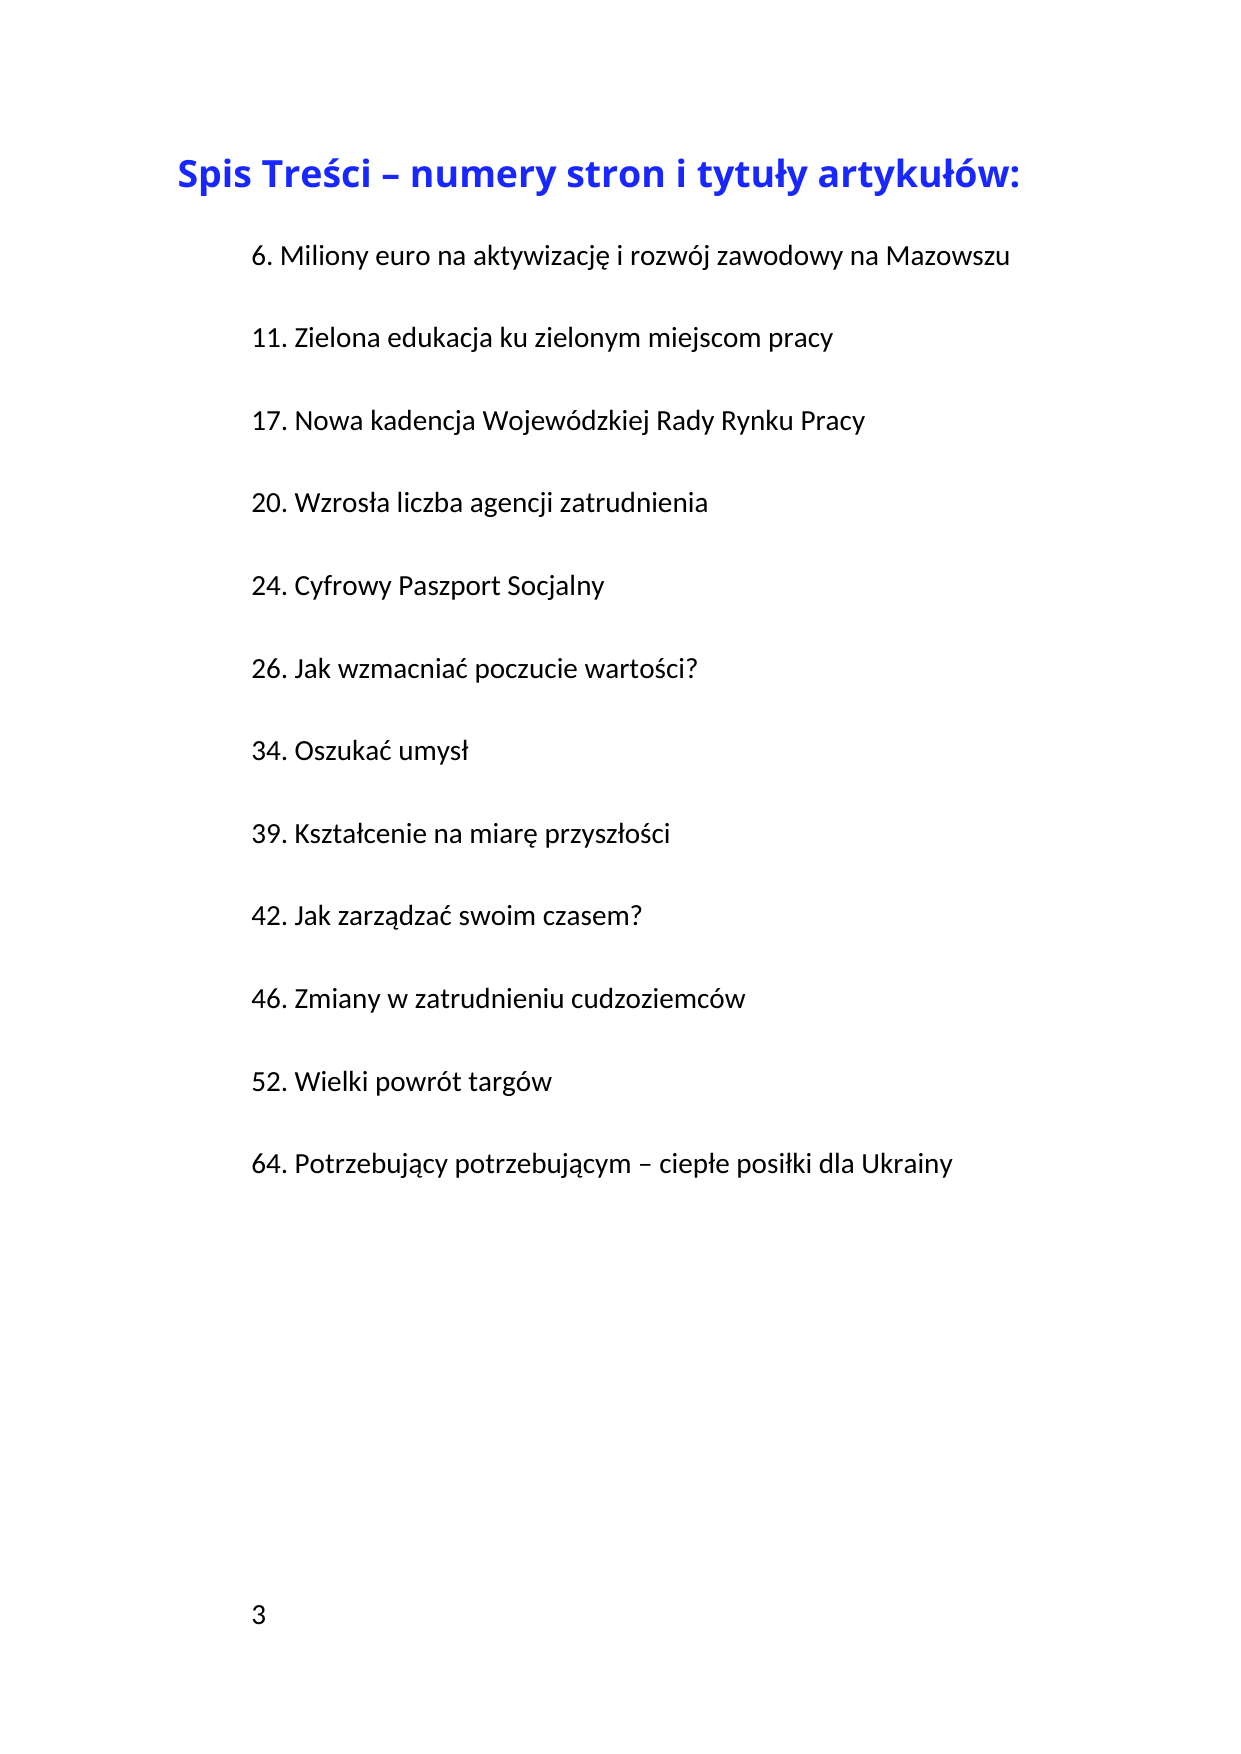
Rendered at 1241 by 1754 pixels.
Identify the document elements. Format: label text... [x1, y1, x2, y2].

text 46. Zmiany w zatrudnieniu cudzoziemców [177, 980, 1093, 1016]
text 39. Kształcenie na miarę przyszłości [177, 815, 1093, 851]
subtitle Spis Treści – numery stron i tytuły artykułów: [177, 148, 1093, 199]
text 17. Nowa kadencja Wojewódzkiej Rady Rynku Pracy [177, 402, 1093, 437]
text 26. Jak wzmacniać poczucie wartości? [177, 650, 1093, 685]
text 34. Oszukać umysł [177, 732, 1093, 768]
text 64. Potrzebujący potrzebującym – ciepłe posiłki dla Ukrainy [177, 1145, 1093, 1181]
text 6. Miliony euro na aktywizację i rozwój zawodowy na Mazowszu [177, 237, 1093, 272]
text 52. Wielki powrót targów [177, 1063, 1093, 1098]
text 11. Zielona edukacja ku zielonym miejscom pracy [177, 319, 1093, 355]
text 42. Jak zarządzać swoim czasem? [177, 897, 1093, 933]
text 24. Cyfrowy Paszport Socjalny [177, 567, 1093, 603]
text 20. Wzrosła liczba agencji zatrudnienia [177, 484, 1093, 520]
